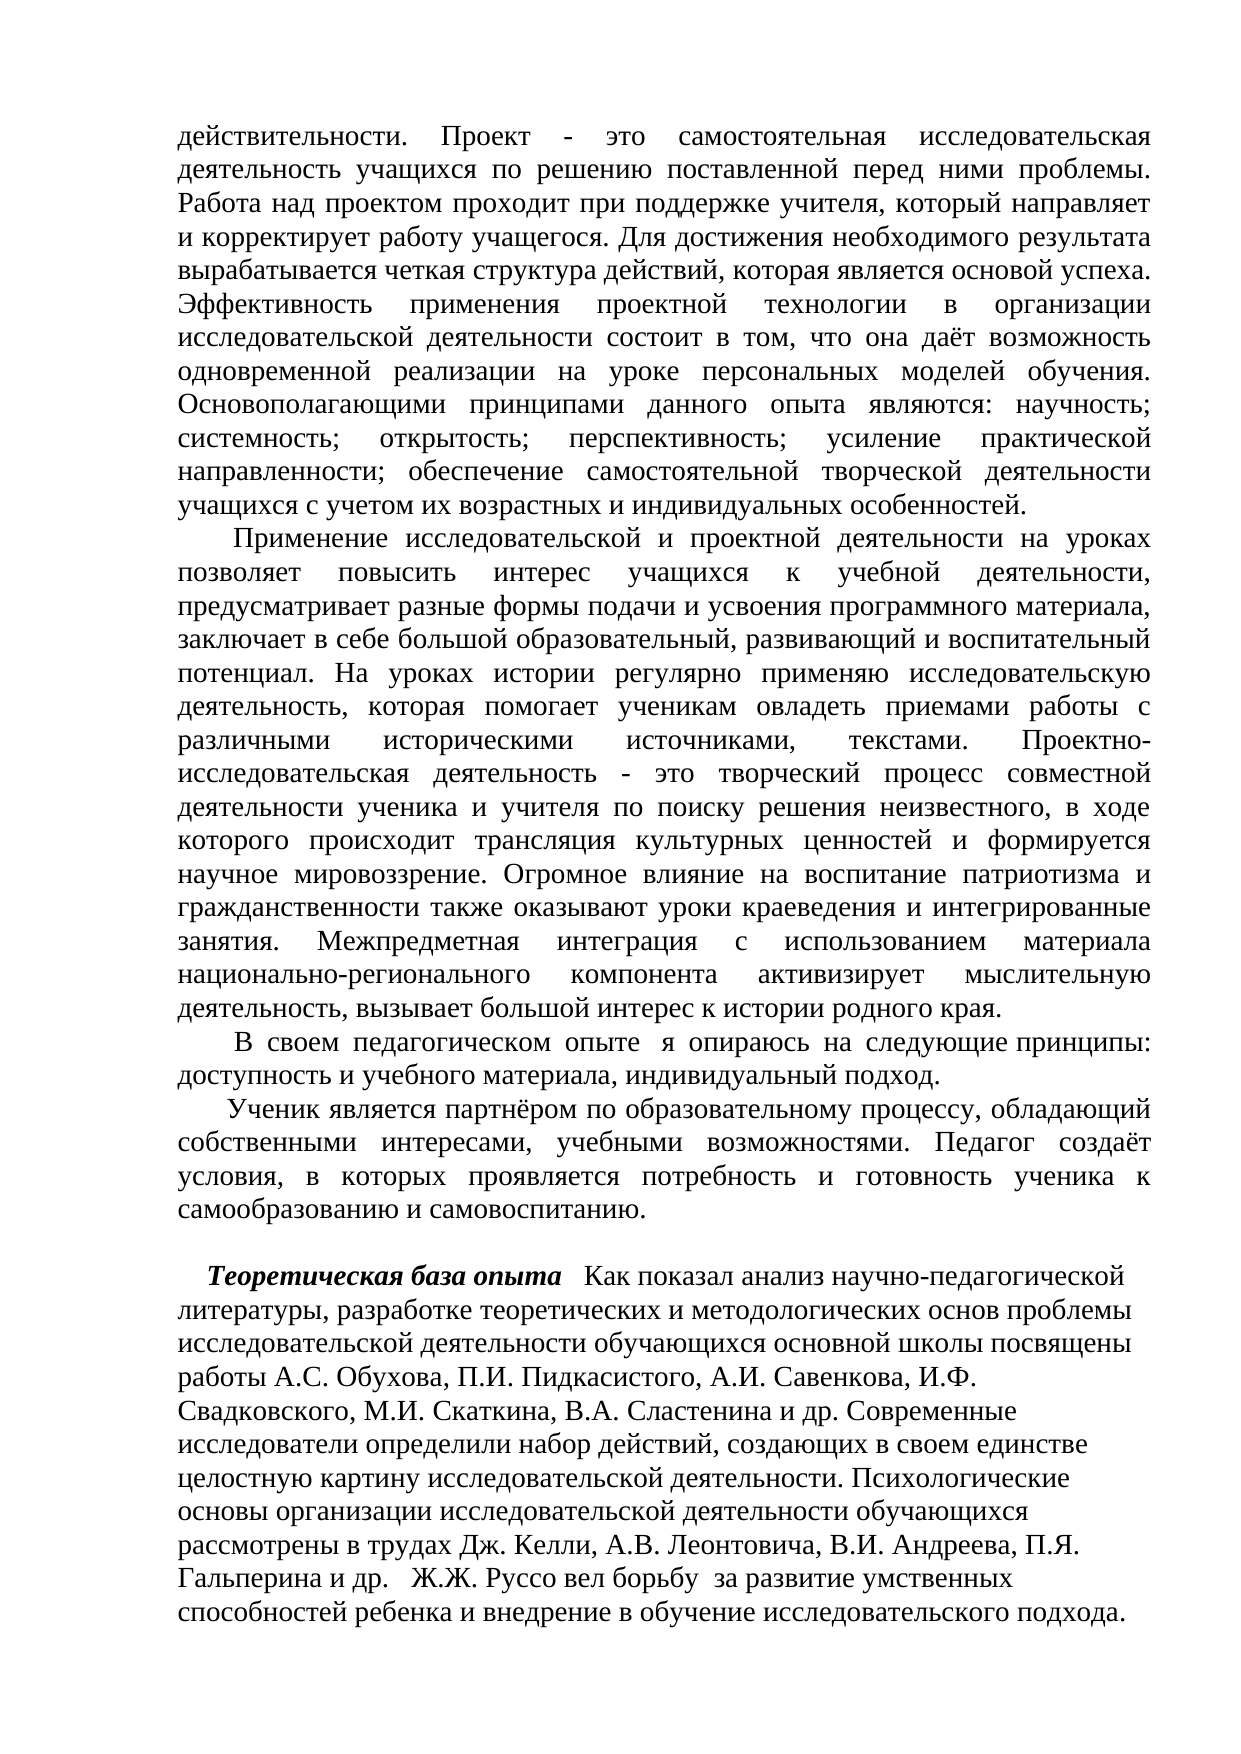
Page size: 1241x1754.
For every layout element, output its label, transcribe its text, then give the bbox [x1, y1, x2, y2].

text Ученик является партнёром по образовательному процессу, обладающий собственными интересами, учебными возможностями. Педагог создаёт условия, в которых проявляется потребность и готовность ученика к самообразованию и самовоспитанию. [177, 1091, 1152, 1225]
text Применение исследовательской и проектной деятельности на уроках позволяет повысить интерес учащихся к учебной деятельности, предусматривает разные формы подачи и усвоения программного материала, заключает в себе большой образовательный, развивающий и воспитательный потенциал. На уроках истории регулярно применяю исследовательскую деятельность, которая помогает ученикам овладеть приемами работы с различными историческими источниками, текстами. Проектно-исследовательская деятельность - это творческий процесс совместной деятельности ученика и учителя по поиску решения неизвестного, в ходе которого происходит трансляция культурных ценностей и формируется научное мировоззрение. Огромное влияние на воспитание патриотизма и гражданственности также оказывают уроки краеведения и интегрированные занятия. Межпредметная интеграция с использованием материала национально-регионального компонента активизирует мыслительную деятельность, вызывает большой интерес к истории родного края. [177, 521, 1152, 1024]
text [177, 1258, 1152, 1627]
text В своем педагогическом опыте я опираюсь на следующие принципы: доступность и учебного материала, индивидуальный подход. [177, 1024, 1152, 1091]
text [177, 118, 1152, 521]
